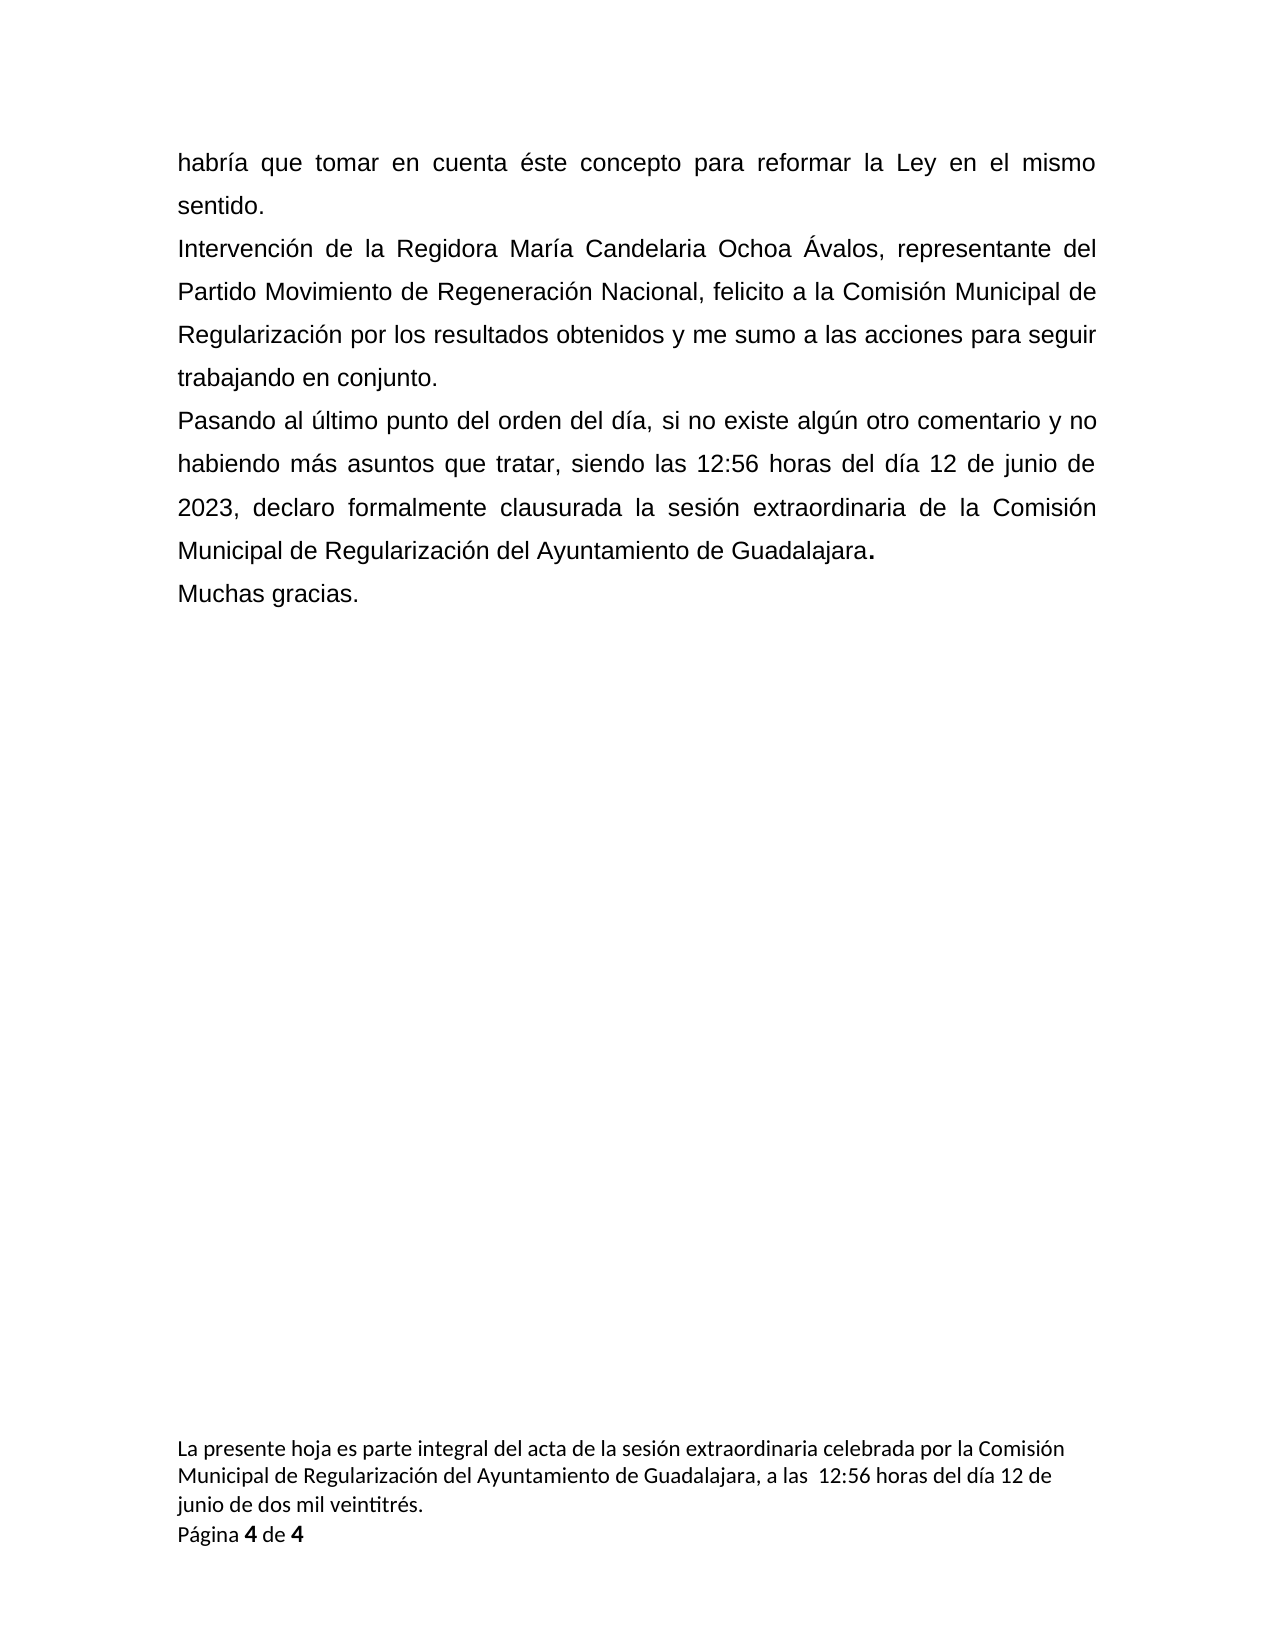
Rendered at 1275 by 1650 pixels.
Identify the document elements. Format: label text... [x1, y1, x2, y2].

text Intervención de la Regidora María Candelaria Ochoa Ávalos, representante del Partido Movimiento de Regeneración Nacional, felicito a la Comisión Municipal de Regularización por los resultados obtenidos y me sumo a las acciones para seguir trabajando en conjunto. [177, 234, 1098, 392]
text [177, 148, 1098, 219]
text Muchas gracias. [177, 579, 1098, 608]
text Pasando al último punto del orden del día, si no existe algún otro comentario y no habiendo más asuntos que tratar, siendo las 12:56 horas del día 12 de junio de 2023, declaro formalmente clausurada la sesión extraordinaria de la Comisión Municipal de Regularización del Ayuntamiento de Guadalajara. [177, 406, 1098, 564]
